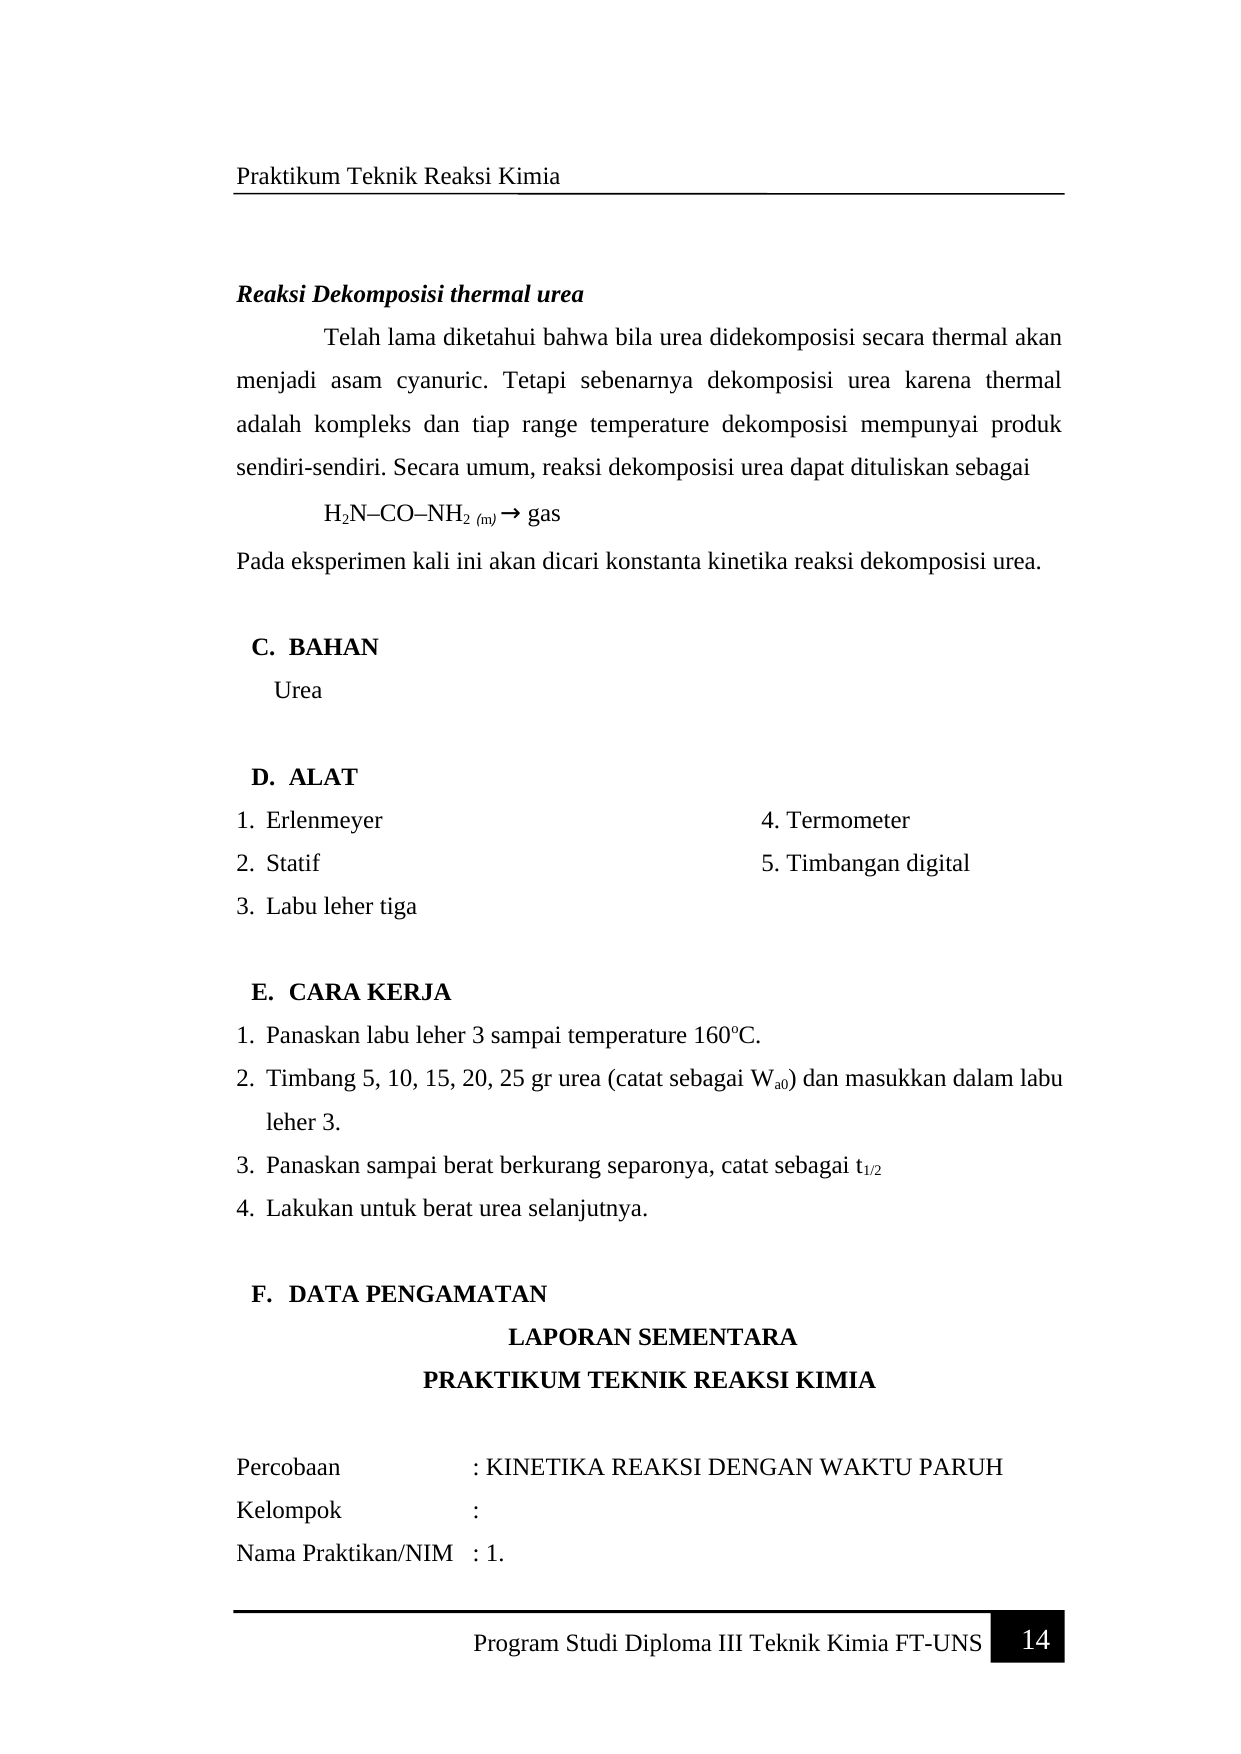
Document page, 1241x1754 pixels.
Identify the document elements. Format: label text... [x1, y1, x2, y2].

text Pada eksperimen kali ini akan dicari konstanta kinetika reaksi dekomposisi urea. [236, 546, 1063, 575]
text PRAKTIKUM TEKNIK REAKSI KIMIA [236, 1365, 1063, 1394]
list Panaskan sampai berat berkurang separonya, catat sebagai t1/2 [236, 1150, 1063, 1178]
text Reaksi Dekomposisi thermal urea [236, 279, 1063, 308]
list DATA PENGAMATAN [251, 1279, 1063, 1308]
list Panaskan labu leher 3 sampai temperature 160oC. [236, 1020, 1063, 1049]
list Lakukan untuk berat urea selanjutnya. [236, 1193, 1063, 1222]
list Erlenmeyer 4. Termometer [236, 805, 1063, 833]
text Nama Praktikan/NIM : 1. [236, 1538, 1063, 1567]
text Urea [274, 675, 1063, 704]
list Statif 5. Timbangan digital [236, 848, 1063, 877]
list Labu leher tiga [236, 891, 1063, 920]
list BAHAN [251, 632, 1063, 661]
list Timbang 5, 10, 15, 20, 25 gr urea (catat sebagai Wa0) dan masukkan dalam labu leher 3. [236, 1063, 1063, 1135]
list ALAT [251, 762, 1063, 790]
text H2N–CO–NH2 (m) → gas [236, 495, 1063, 529]
text LAPORAN SEMENTARA [236, 1322, 1063, 1351]
text Percobaan : KINETIKA REAKSI DENGAN WAKTU PARUH [236, 1452, 1063, 1480]
text Telah lama diketahui bahwa bila urea didekomposisi secara thermal akan menjadi asam cyanuric. Tetapi sebenarnya dekomposisi urea karena thermal adalah kompleks dan tiap range temperature dekomposisi mempunyai produk sendiri-sendiri. Secara umum, reaksi dekomposisi urea dapat dituliskan sebagai [236, 322, 1063, 481]
text Kelompok : [236, 1495, 1063, 1523]
list CARA KERJA [251, 977, 1063, 1006]
